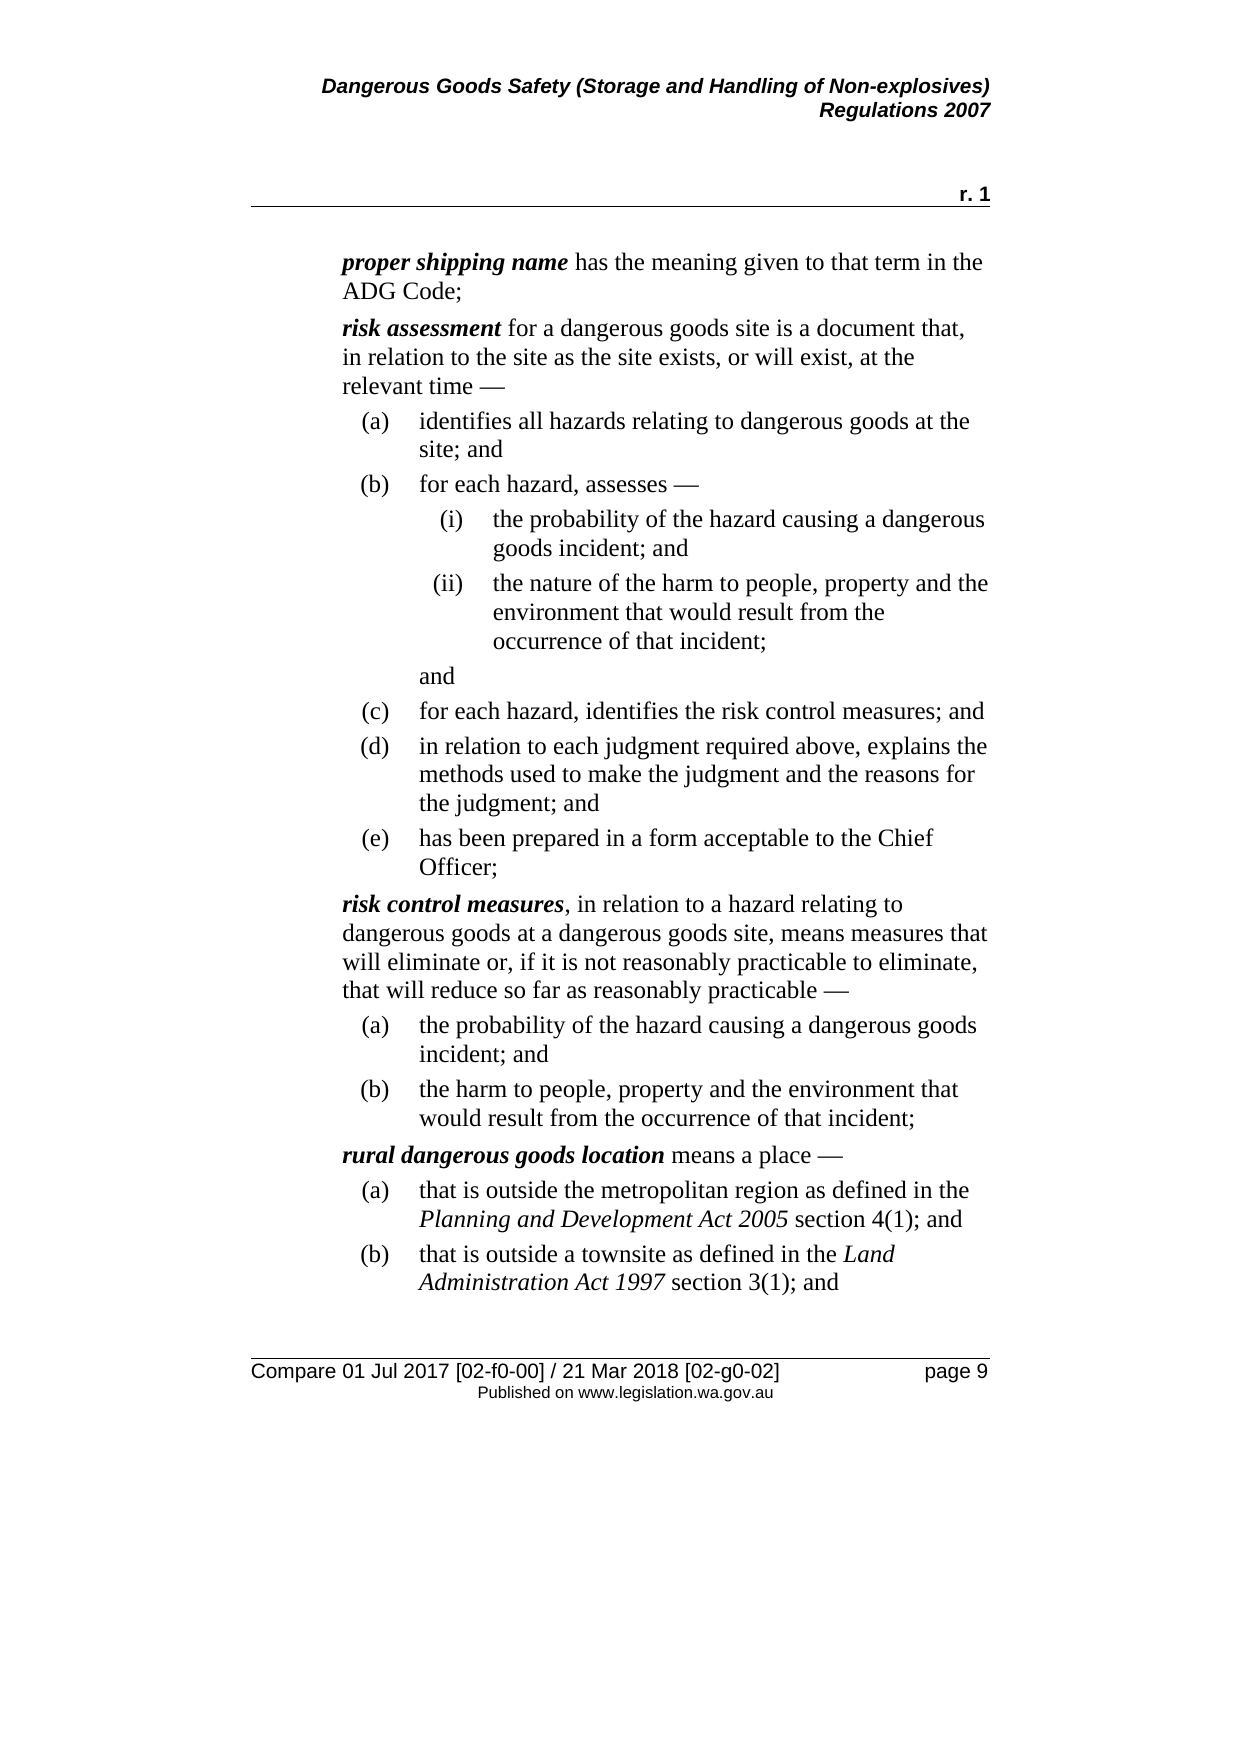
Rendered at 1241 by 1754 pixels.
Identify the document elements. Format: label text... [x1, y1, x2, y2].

text proper shipping name has the meaning given to that term in the ADG Code; [251, 247, 990, 305]
text and [251, 661, 990, 689]
text (i) the probability of the hazard causing a dangerous goods incident; and [251, 504, 990, 562]
text (a) the probability of the hazard causing a dangerous goods incident; and [251, 1010, 990, 1068]
text (b) that is outside a townsite as defined in the Land Administration Act 1997 section 3(1); and [251, 1239, 990, 1296]
text risk assessment for a dangerous goods site is a document that, in relation to the site as the site exists, or will exist, at the relevant time — [251, 313, 990, 399]
text risk control measures, in relation to a hazard relating to dangerous goods at a dangerous goods site, means measures that will eliminate or, if it is not reasonably practicable to eliminate, that will reduce so far as reasonably practicable — [251, 889, 990, 1004]
text (b) the harm to people, property and the environment that would result from the occurrence of that incident; [251, 1074, 990, 1132]
text (c) for each hazard, identifies the risk control measures; and [251, 696, 990, 724]
text rural dangerous goods location means a place — [251, 1140, 990, 1169]
text (ii) the nature of the harm to people, property and the environment that would result from the occurrence of that incident; [251, 568, 990, 654]
text (b) for each hazard, assesses — [251, 469, 990, 498]
text (e) has been prepared in a form acceptable to the Chief Officer; [251, 823, 990, 881]
text (d) in relation to each judgment required above, explains the methods used to make the judgment and the reasons for the judgment; and [251, 731, 990, 817]
text (a) that is outside the metropolitan region as defined in the Planning and Development Act 2005 section 4(1); and [251, 1175, 990, 1232]
text (a) identifies all hazards relating to dangerous goods at the site; and [251, 406, 990, 463]
